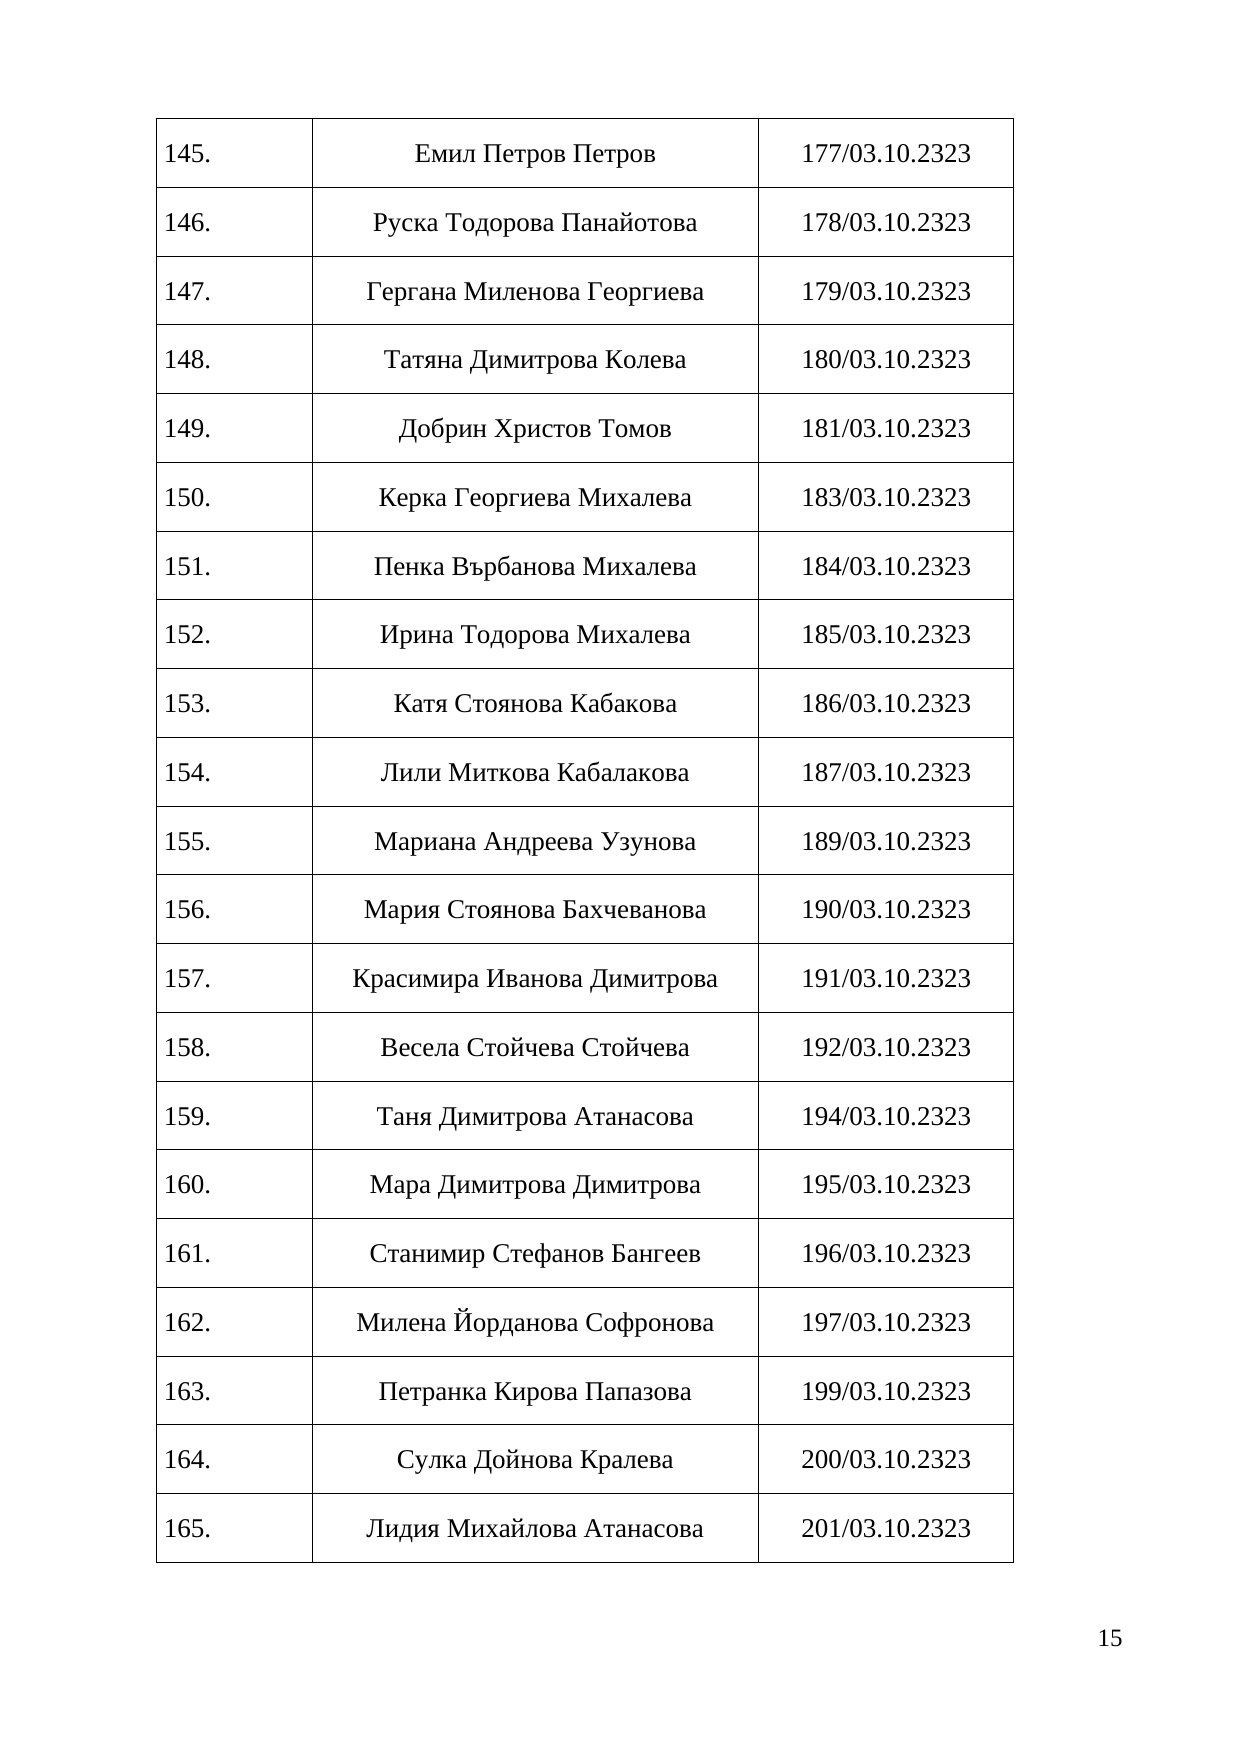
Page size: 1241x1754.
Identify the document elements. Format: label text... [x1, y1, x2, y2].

table_cell 150. [157, 463, 312, 531]
table_cell Пенка Върбанова Михалева [313, 532, 758, 599]
table_cell 196/03.10.2323 [759, 1219, 1013, 1287]
table_cell 187/03.10.2323 [759, 738, 1013, 806]
table_cell 186/03.10.2323 [759, 669, 1013, 737]
table_cell Милена Йорданова Софронова [313, 1288, 758, 1356]
table_cell Гергана Миленова Георгиева [313, 257, 758, 324]
table_cell Лидия Михайлова Атанасова [313, 1494, 758, 1562]
table_cell 194/03.10.2323 [759, 1082, 1013, 1149]
table_cell 197/03.10.2323 [759, 1288, 1013, 1356]
table_cell Весела Стойчева Стойчева [313, 1013, 758, 1081]
table_cell 154. [157, 738, 312, 806]
table_cell 160. [157, 1150, 312, 1218]
table_cell 189/03.10.2323 [759, 807, 1013, 874]
table_cell Мария Стоянова Бахчеванова [313, 875, 758, 943]
table_cell Станимир Стефанов Бангеев [313, 1219, 758, 1287]
table_cell 192/03.10.2323 [759, 1013, 1013, 1081]
table_cell Лили Миткова Кабалакова [313, 738, 758, 806]
table_cell 155. [157, 807, 312, 874]
table_cell 145. [157, 119, 312, 187]
table_cell Ирина Тодорова Михалева [313, 600, 758, 668]
table_cell 180/03.10.2323 [759, 325, 1013, 393]
table_cell 165. [157, 1494, 312, 1562]
table_cell Катя Стоянова Кабакова [313, 669, 758, 737]
table_cell 164. [157, 1425, 312, 1493]
table_cell Татяна Димитрова Колева [313, 325, 758, 393]
table_cell Руска Тодорова Панайотова [313, 188, 758, 256]
table_cell 158. [157, 1013, 312, 1081]
table_cell 148. [157, 325, 312, 393]
table_cell Добрин Христов Томов [313, 394, 758, 462]
table_cell 149. [157, 394, 312, 462]
table_cell 185/03.10.2323 [759, 600, 1013, 668]
table_cell 178/03.10.2323 [759, 188, 1013, 256]
table_cell Керка Георгиева Михалева [313, 463, 758, 531]
table_cell 161. [157, 1219, 312, 1287]
table_cell 159. [157, 1082, 312, 1149]
table_cell 181/03.10.2323 [759, 394, 1013, 462]
table_cell Мара Димитрова Димитрова [313, 1150, 758, 1218]
table_cell Емил Петров Петров [313, 119, 758, 187]
table_cell 157. [157, 944, 312, 1012]
table_cell 146. [157, 188, 312, 256]
table_cell 163. [157, 1357, 312, 1424]
table_cell 156. [157, 875, 312, 943]
table_cell 199/03.10.2323 [759, 1357, 1013, 1424]
table_cell 195/03.10.2323 [759, 1150, 1013, 1218]
table_cell Красимира Иванова Димитрова [313, 944, 758, 1012]
table_cell 162. [157, 1288, 312, 1356]
table_cell 200/03.10.2323 [759, 1425, 1013, 1493]
table_cell 153. [157, 669, 312, 737]
table_cell 184/03.10.2323 [759, 532, 1013, 599]
table_cell 151. [157, 532, 312, 599]
table_cell Таня Димитрова Атанасова [313, 1082, 758, 1149]
table_cell Сулка Дойнова Кралева [313, 1425, 758, 1493]
table_cell 183/03.10.2323 [759, 463, 1013, 531]
table_cell 190/03.10.2323 [759, 875, 1013, 943]
table_cell Петранка Кирова Папазова [313, 1357, 758, 1424]
table_cell Мариана Андреева Узунова [313, 807, 758, 874]
table_cell 177/03.10.2323 [759, 119, 1013, 187]
table_cell 147. [157, 257, 312, 324]
table_cell 179/03.10.2323 [759, 257, 1013, 324]
table_cell 191/03.10.2323 [759, 944, 1013, 1012]
table_cell 152. [157, 600, 312, 668]
table_cell 201/03.10.2323 [759, 1494, 1013, 1562]
